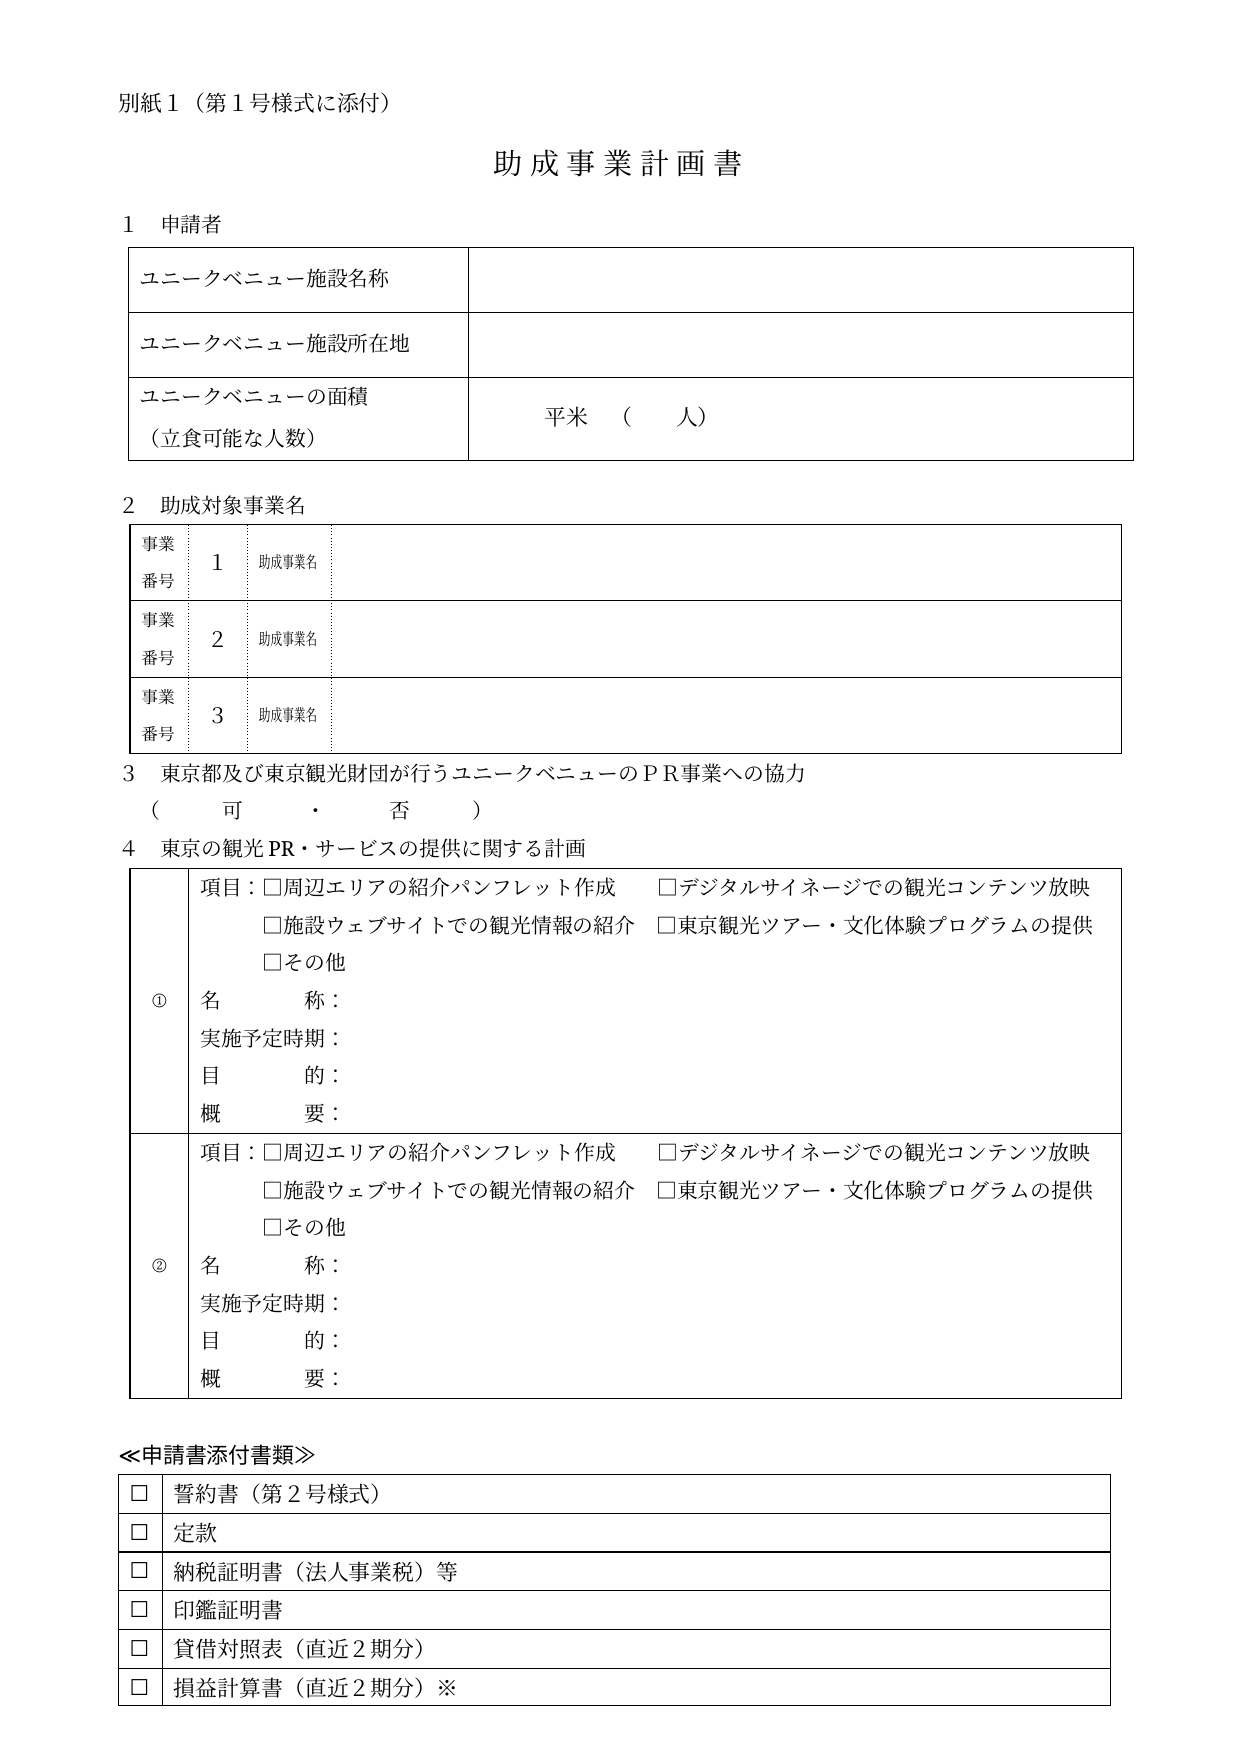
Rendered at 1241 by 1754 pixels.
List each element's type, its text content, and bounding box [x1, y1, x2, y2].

table_cell [331, 601, 1121, 677]
table_cell 平米 （ 人） [469, 378, 1133, 460]
table_header ① [131, 869, 188, 1132]
table_cell 事業 番号 [131, 601, 188, 677]
text １ 申請者 [118, 205, 1118, 241]
table_cell ② [131, 1134, 188, 1397]
text 別紙１（第１号様式に添付） [118, 84, 1122, 120]
table_header ユニークベニュー施設名称 [129, 248, 468, 312]
table_header 誓約書（第２号様式） [163, 1475, 1110, 1513]
table_cell ユニークベニュー施設所在地 [129, 313, 468, 377]
table_header １ [189, 525, 247, 600]
table_header [331, 525, 1121, 600]
text （ 可 ・ 否 ） [118, 792, 1122, 828]
table_cell [331, 678, 1121, 753]
table_cell ２ [189, 601, 247, 677]
table_cell 貸借対照表（直近２期分） [163, 1630, 1110, 1668]
table_cell 助成事業名 [248, 601, 331, 677]
table_cell 項目：□周辺エリアの紹介パンフレット作成 □デジタルサイネージでの観光コンテンツ放映 □施設ウェブサイトでの観光情報の紹介 □東京観光ツアー・文化体験プログラムの提供 □その他 名称： 実施予定時期： 目的： 概要： [189, 1134, 1121, 1397]
table_cell [469, 313, 1133, 377]
text ３ 東京都及び東京観光財団が行うユニークベニューのＰＲ事業への協力 [118, 754, 1122, 790]
table_header 助成事業名 [248, 525, 331, 600]
table_cell ３ [189, 678, 247, 753]
table_cell 事業 番号 [131, 678, 188, 753]
table_header 事業 番号 [131, 525, 188, 600]
table_cell 納税証明書（法人事業税）等 [163, 1553, 1110, 1590]
table_cell 定款 [163, 1514, 1110, 1551]
table_cell 損益計算書（直近２期分）※ [163, 1669, 1110, 1705]
table_cell 印鑑証明書 [163, 1591, 1110, 1629]
table_header 項目：□周辺エリアの紹介パンフレット作成 □デジタルサイネージでの観光コンテンツ放映 □施設ウェブサイトでの観光情報の紹介 □東京観光ツアー・文化体験プログラムの提供 □その他 名称： 実施予定時期： 目的： 概要： [189, 869, 1121, 1132]
table_header [469, 248, 1133, 312]
text ≪申請書添付書類≫ [118, 1436, 1122, 1472]
text 助 成 事 業 計 画 書 [118, 126, 1118, 198]
text ４ 東京の観光PR・サービスの提供に関する計画 [118, 830, 1122, 866]
text ２ 助成対象事業名 [118, 486, 1122, 522]
table_cell ユニークベニューの面積 （立食可能な人数） [129, 378, 468, 460]
table_cell 助成事業名 [248, 678, 331, 753]
